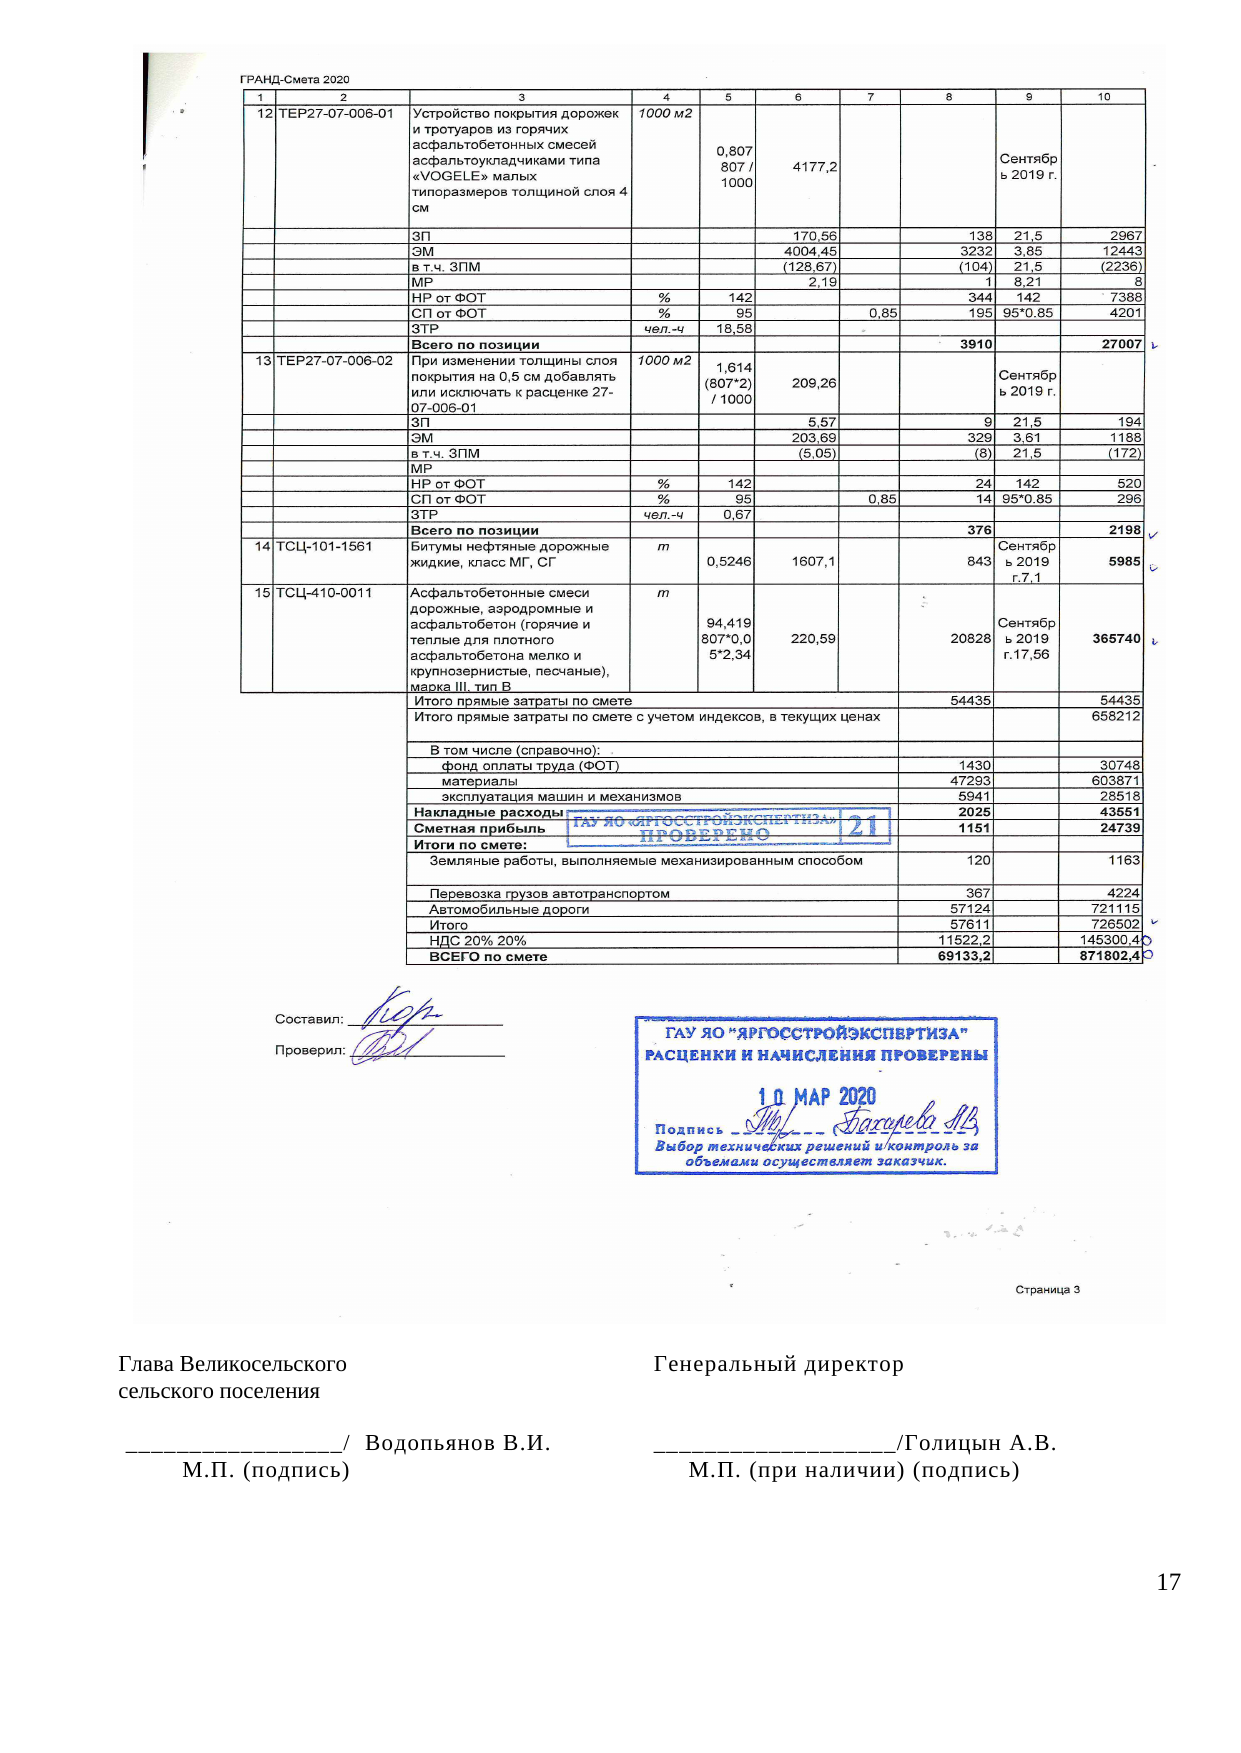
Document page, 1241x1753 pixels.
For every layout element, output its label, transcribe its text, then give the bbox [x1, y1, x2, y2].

table_header Глава Великосельского сельского поселения _________________/ Водопьянов В.И. М.П. (подпись) [107, 1350, 635, 1482]
table_header Генеральный директор ___________________/Голицын А.В. М.П. (при наличии) (подпись) [635, 1350, 1163, 1482]
